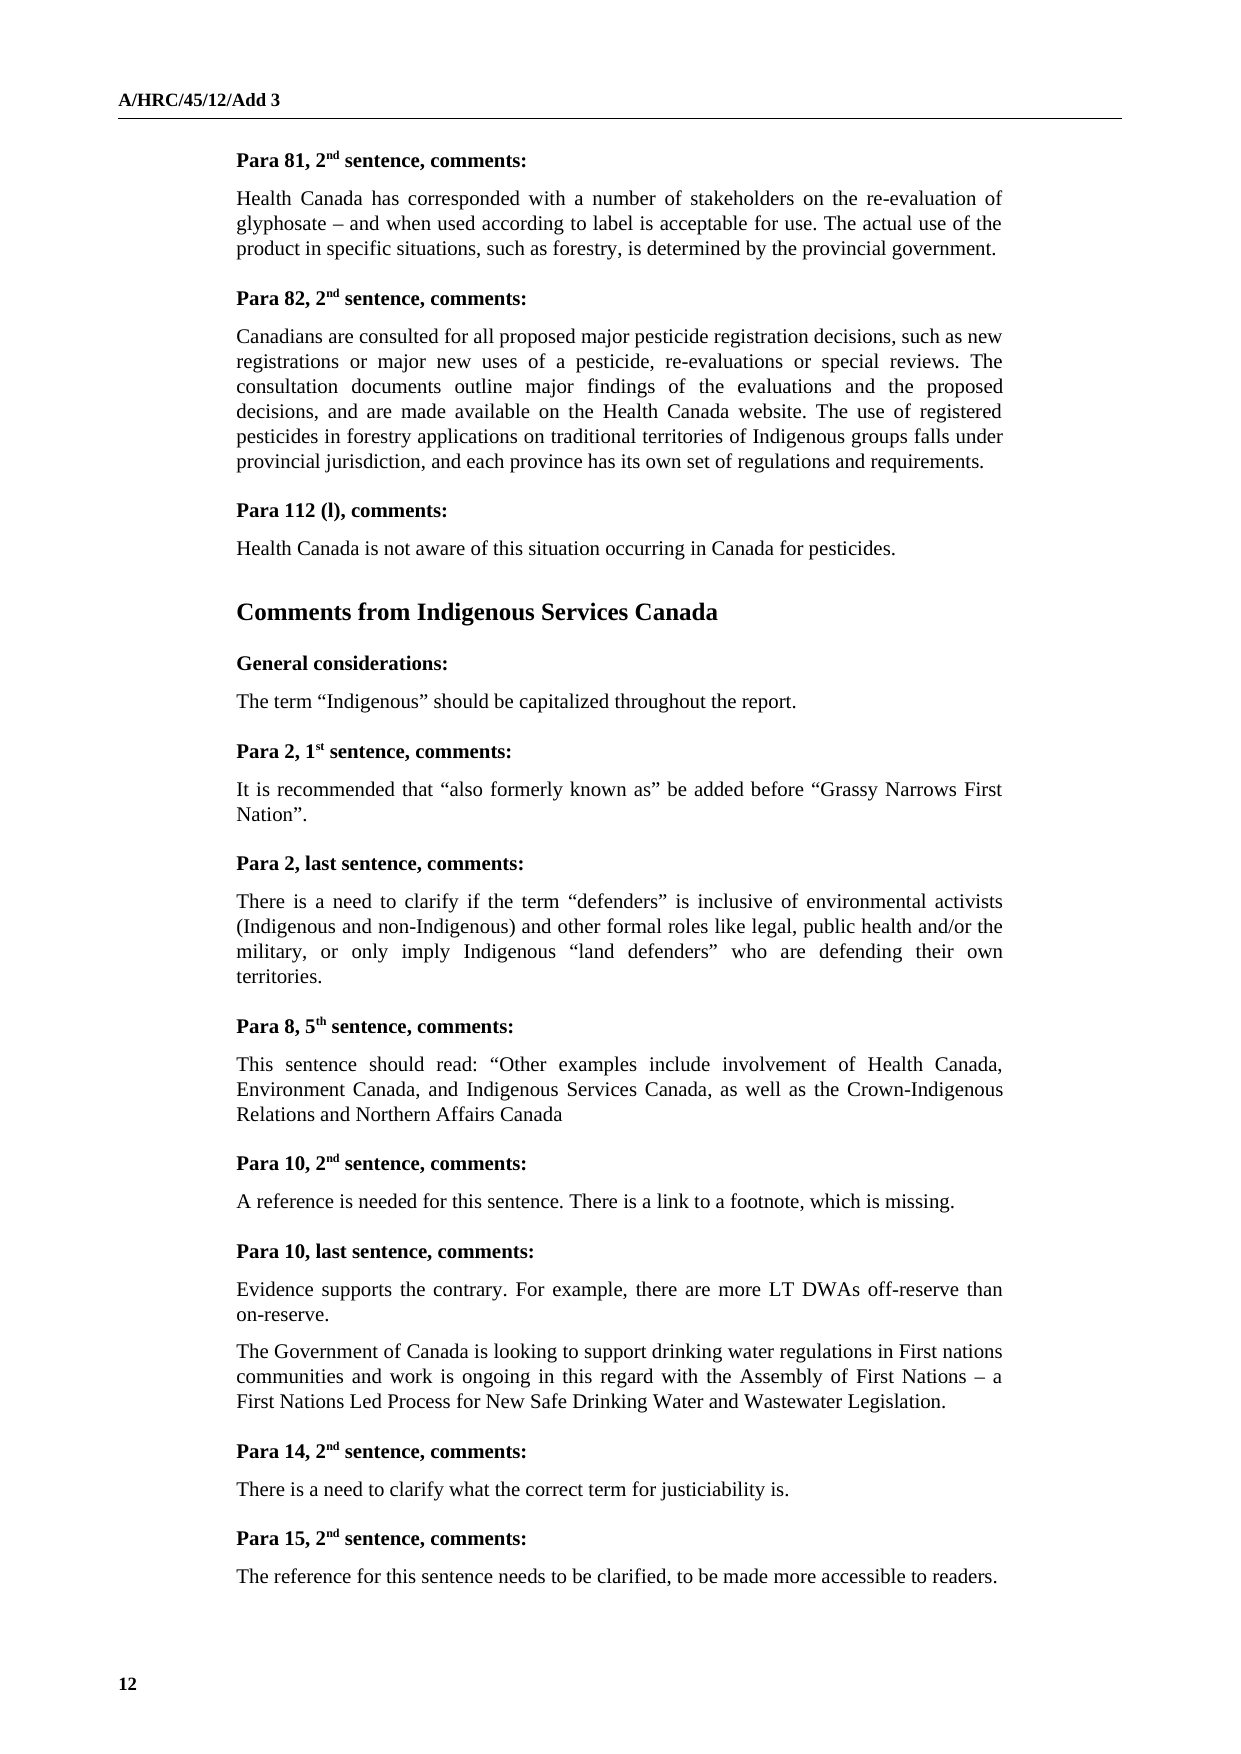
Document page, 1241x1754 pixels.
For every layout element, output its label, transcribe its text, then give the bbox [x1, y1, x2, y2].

text The reference for this sentence needs to be clarified, to be made more accessible to readers. [236, 1563, 1004, 1588]
text There is a need to clarify if the term “defenders” is inclusive of environmental activists (Indigenous and non-Indigenous) and other formal roles like legal, public health and/or the military, or only imply Indigenous “land defenders” who are defending their own territories. [236, 888, 1004, 988]
text Para 8, 5th sentence, comments: [118, 1013, 1004, 1038]
text Para 82, 2nd sentence, comments: [118, 285, 1004, 310]
text Canadians are consulted for all proposed major pesticide registration decisions, such as new registrations or major new uses of a pesticide, re-evaluations or special reviews. The consultation documents outline major findings of the evaluations and the proposed decisions, and are made available on the Health Canada website. The use of registered pesticides in forestry applications on traditional territories of Indigenous groups falls under provincial jurisdiction, and each province has its own set of regulations and requirements. [236, 323, 1004, 473]
text A reference is needed for this sentence. There is a link to a footnote, which is missing. [236, 1188, 1004, 1213]
text Para 14, 2nd sentence, comments: [118, 1438, 1004, 1463]
text Evidence supports the contrary. For example, there are more LT DWAs off-reserve than on-reserve. [236, 1276, 1004, 1326]
text Para 10, last sentence, comments: [118, 1238, 1004, 1263]
text Para 81, 2nd sentence, comments: [118, 148, 1004, 173]
text General considerations: [118, 651, 1004, 676]
text This sentence should read: “Other examples include involvement of Health Canada, Environment Canada, and Indigenous Services Canada, as well as the Crown-Indigenous Relations and Northern Affairs Canada [236, 1051, 1004, 1126]
text Health Canada is not aware of this situation occurring in Canada for pesticides. [236, 535, 1004, 560]
text Para 2, 1st sentence, comments: [118, 738, 1004, 763]
text There is a need to clarify what the correct term for justiciability is. [236, 1476, 1004, 1501]
text The term “Indigenous” should be capitalized throughout the report. [236, 688, 1004, 713]
text It is recommended that “also formerly known as” be added before “Grassy Narrows First Nation”. [236, 776, 1004, 826]
text Health Canada has corresponded with a number of stakeholders on the re-evaluation of glyphosate – and when used according to label is acceptable for use. The actual use of the product in specific situations, such as forestry, is determined by the provincial government. [236, 185, 1004, 260]
text Para 112 (l), comments: [118, 498, 1004, 523]
text Para 10, 2nd sentence, comments: [118, 1151, 1004, 1176]
text Para 2, last sentence, comments: [118, 851, 1004, 876]
text The Government of Canada is looking to support drinking water regulations in First nations communities and work is ongoing in this regard with the Assembly of First Nations – a First Nations Led Process for New Safe Drinking Water and Wastewater Legislation. [236, 1338, 1004, 1413]
text Para 15, 2nd sentence, comments: [118, 1526, 1004, 1551]
text Comments from Indigenous Services Canada [118, 598, 1004, 626]
